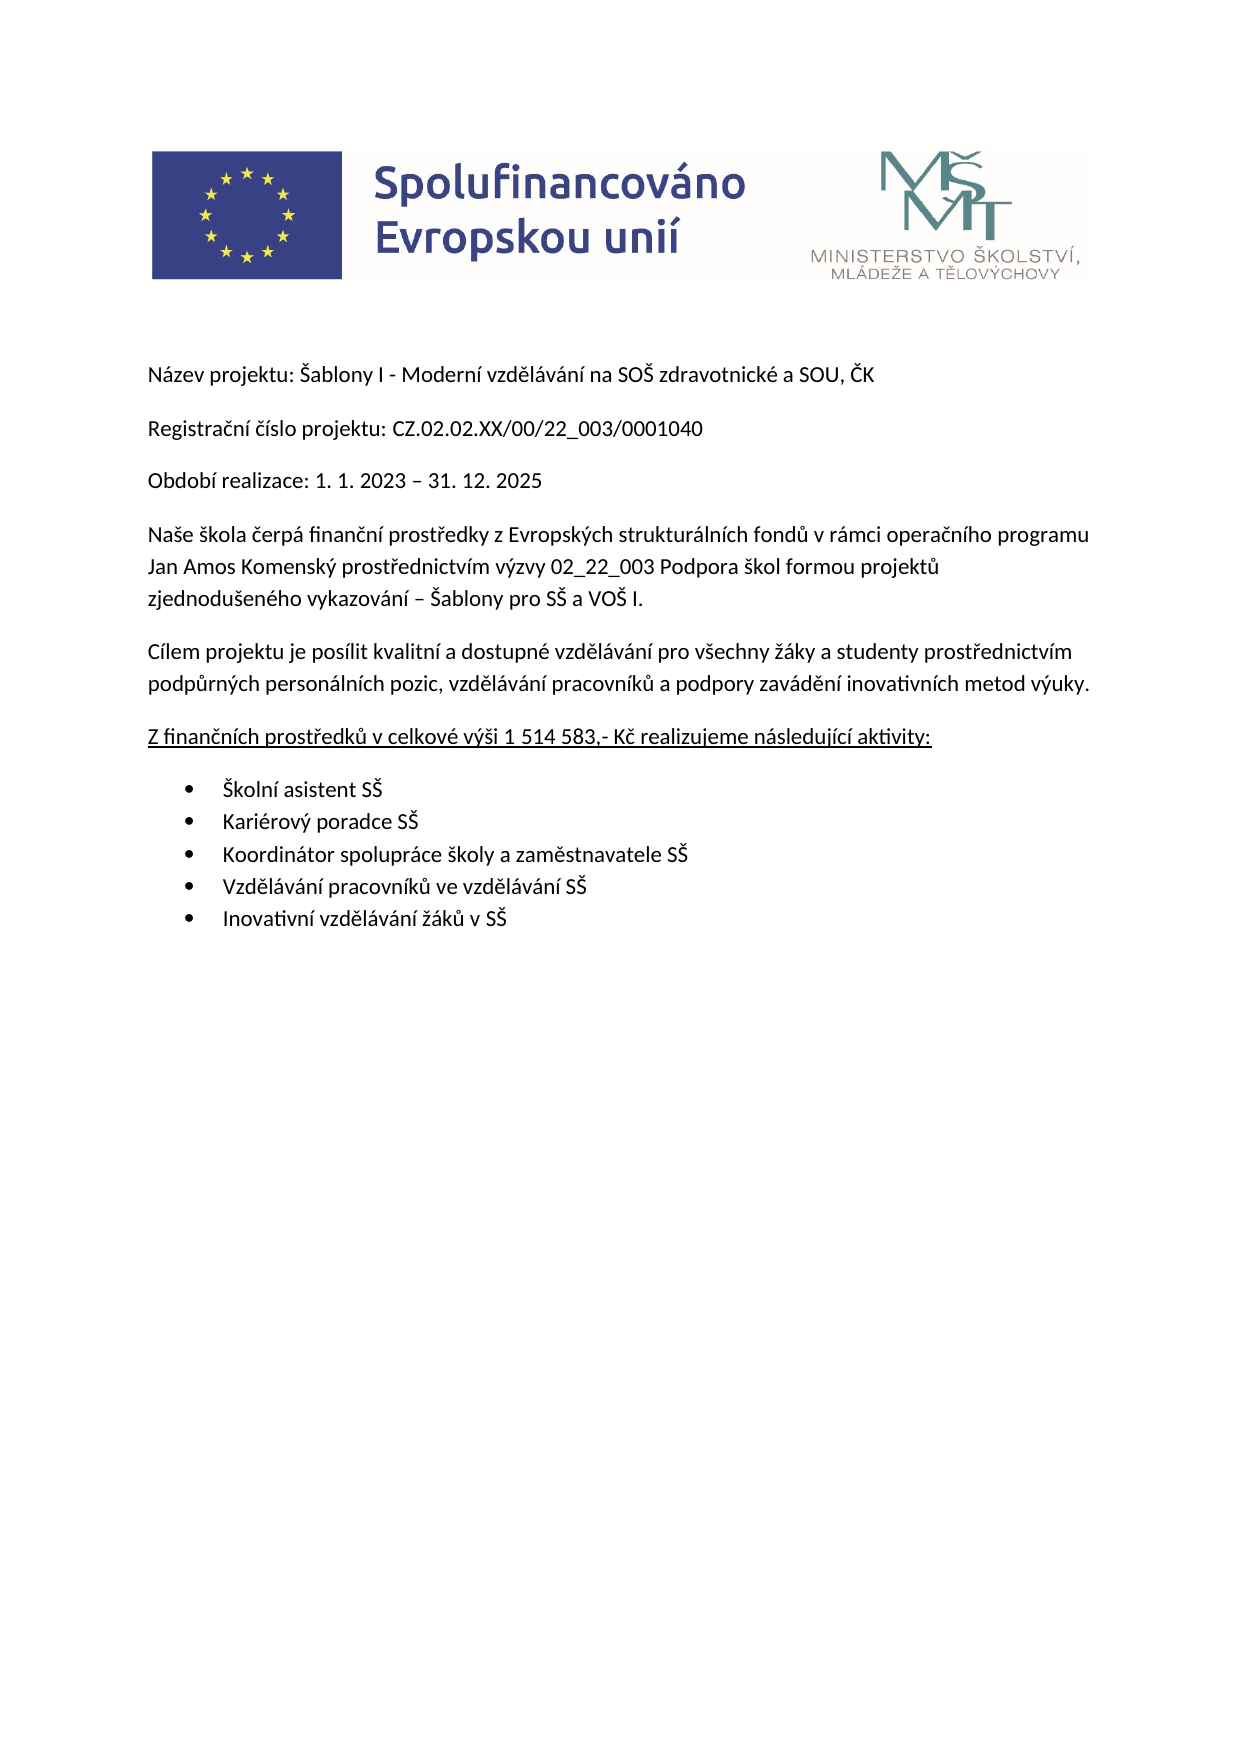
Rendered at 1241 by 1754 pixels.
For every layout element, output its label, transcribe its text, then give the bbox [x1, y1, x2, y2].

text Období realizace: 1. 1. 2023 – 31. 12. 2025 [148, 467, 1093, 495]
text Cílem projektu je posílit kvalitní a dostupné vzdělávání pro všechny žáky a studenty prostřednictvím podpůrných personálních pozic, vzdělávání pracovníků a podpory zavádění inovativních metod výuky. [148, 637, 1093, 697]
list Vzdělávání pracovníků ve vzdělávání SŠ [185, 872, 1093, 900]
list Inovativní vzdělávání žáků v SŠ [185, 904, 1093, 932]
list Školní asistent SŠ [185, 775, 1093, 803]
text Název projektu: Šablony I - Moderní vzdělávání na SOŠ zdravotnické a SOU, ČK [148, 361, 1093, 389]
text Naše škola čerpá finanční prostředky z Evropských strukturálních fondů v rámci operačního programu Jan Amos Komenský prostřednictvím výzvy 02_22_003 Podpora škol formou projektů zjednodušeného vykazování – Šablony pro SŠ a VOŠ I. [148, 520, 1093, 612]
picture [148, 147, 1092, 283]
list Kariérový poradce SŠ [185, 807, 1093, 836]
list Koordinátor spolupráce školy a zaměstnavatele SŠ [185, 840, 1093, 868]
text Registrační číslo projektu: CZ.02.02.XX/00/22_003/0001040 [148, 414, 1093, 442]
text Z finančních prostředků v celkové výši 1 514 583,- Kč realizujeme následující aktivity: [148, 722, 1093, 750]
